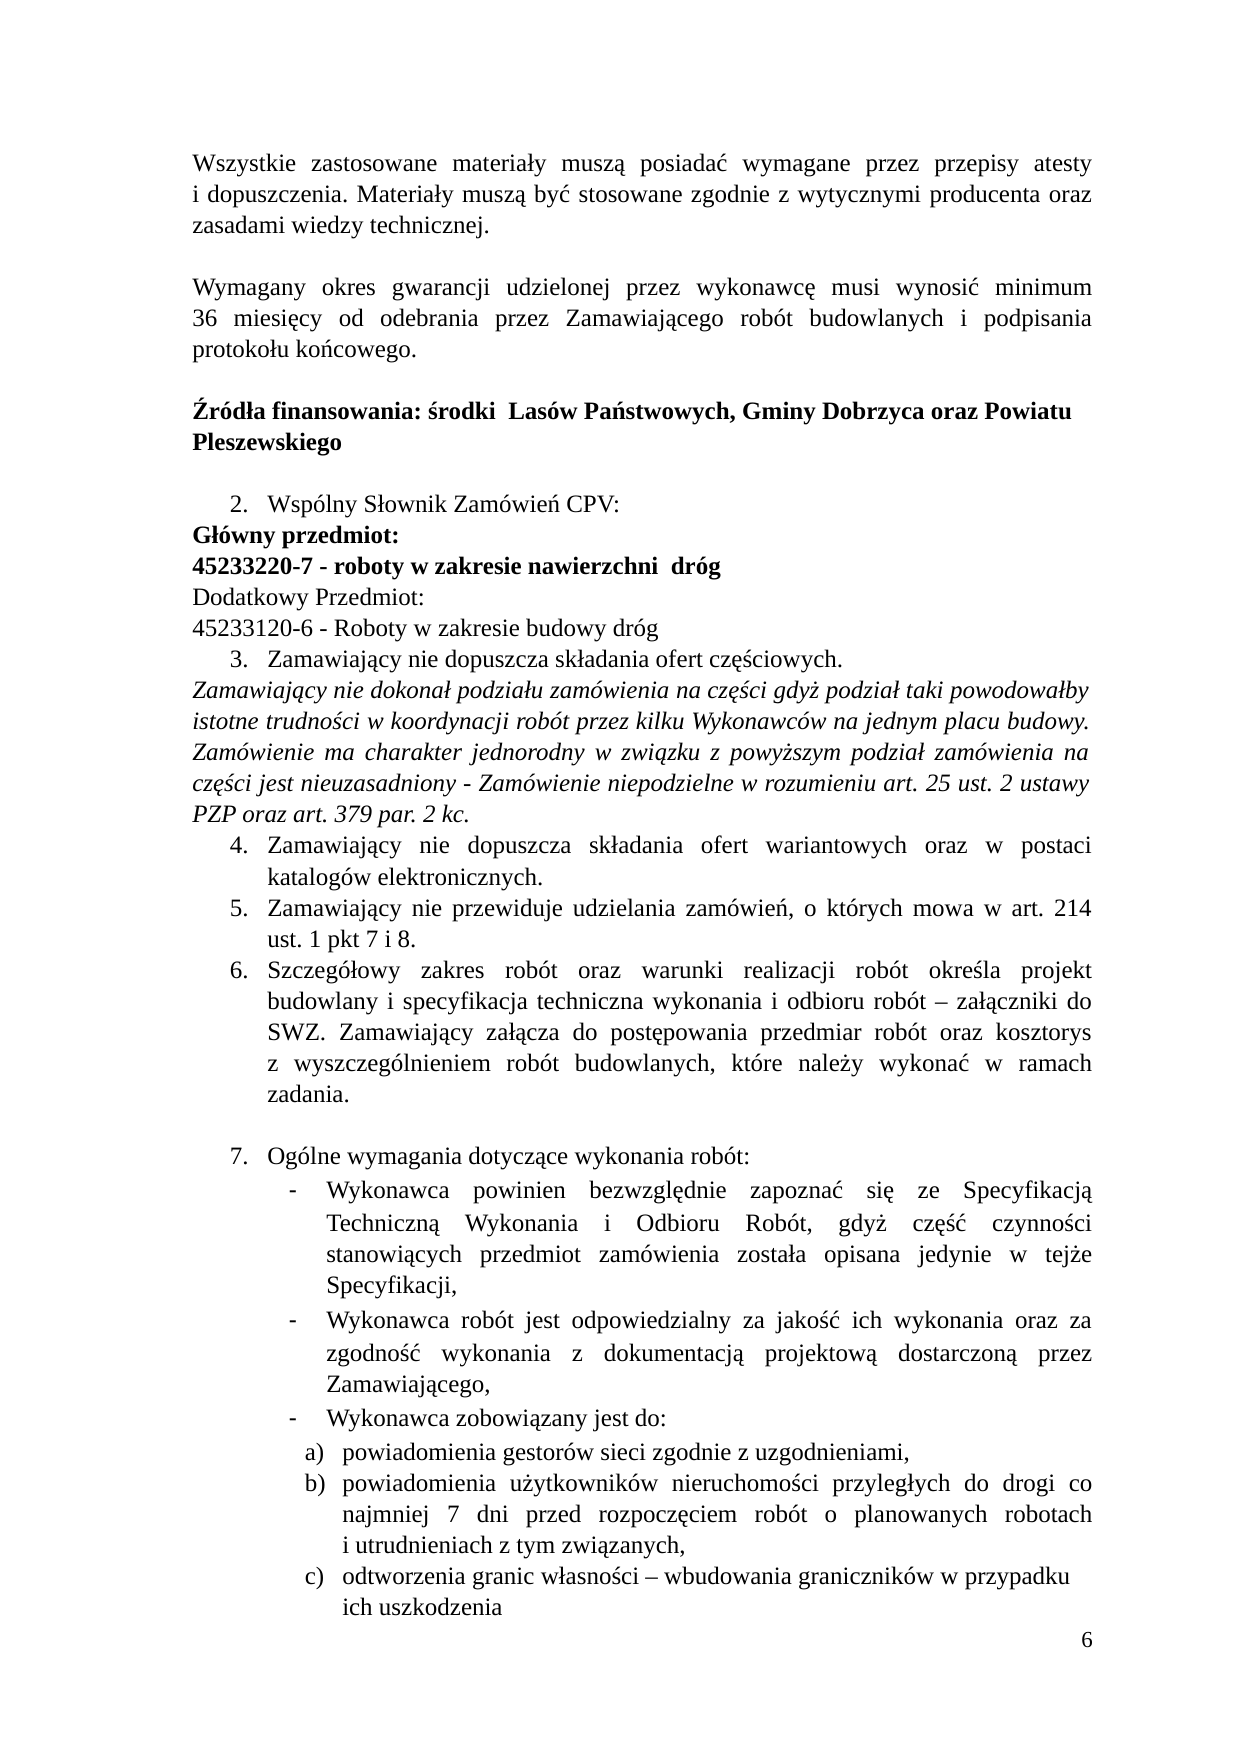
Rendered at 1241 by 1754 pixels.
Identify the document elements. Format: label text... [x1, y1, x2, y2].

list odtworzenia granic własności – wbudowania graniczników w przypadku ich uszkodzenia [304, 1561, 1093, 1621]
text Zamawiający nie dokonał podziału zamówienia na części gdyż podział taki powodowałby istotne trudności w koordynacji robót przez kilku Wykonawców na jednym placu budowy. Zamówienie ma charakter jednorodny w związku z powyższym podział zamówienia na części jest nieuzasadniony - Zamówienie niepodzielne w rozumieniu art. 25 ust. 2 ustawy PZP oraz art. 379 par. 2 kc. [192, 675, 1093, 828]
text Wszystkie zastosowane materiały muszą posiadać wymagane przez przepisy atesty i dopuszczenia. Materiały muszą być stosowane zgodnie z wytycznymi producenta oraz zasadami wiedzy technicznej. [192, 148, 1093, 238]
list powiadomienia gestorów sieci zgodnie z uzgodnieniami, [304, 1437, 1093, 1465]
text Dodatkowy Przedmiot: [192, 582, 1093, 611]
list Wspólny Słownik Zamówień CPV: [229, 489, 1093, 518]
text Źródła finansowania: środki Lasów Państwowych, Gminy Dobrzyca oraz Powiatu Pleszewskiego [192, 396, 1093, 456]
list Wykonawca powinien bezwzględnie zapoznać się ze Specyfikacją Techniczną Wykonania i Odbioru Robót, gdyż część czynności stanowiących przedmiot zamówienia została opisana jedynie w tejże Specyfikacji, [288, 1172, 1093, 1299]
text 45233120-6 - Roboty w zakresie budowy dróg [192, 613, 1093, 642]
list Wykonawca zobowiązany jest do: [288, 1400, 1093, 1434]
list Szczegółowy zakres robót oraz warunki realizacji robót określa projekt budowlany i specyfikacja techniczna wykonania i odbioru robót – załączniki do SWZ. Zamawiający załącza do postępowania przedmiar robót oraz kosztorys z wyszczególnieniem robót budowlanych, które należy wykonać w ramach zadania. [229, 955, 1093, 1108]
list Ogólne wymagania dotyczące wykonania robót: [229, 1141, 1093, 1170]
list Zamawiający nie dopuszcza składania ofert częściowych. [229, 644, 1093, 673]
list powiadomienia użytkowników nieruchomości przyległych do drogi co najmniej 7 dni przed rozpoczęciem robót o planowanych robotach i utrudnieniach z tym związanych, [304, 1468, 1093, 1558]
list Zamawiający nie dopuszcza składania ofert wariantowych oraz w postaci katalogów elektronicznych. [229, 831, 1093, 890]
list Zamawiający nie przewiduje udzielania zamówień, o których mowa w art. 214 ust. 1 pkt 7 i 8. [229, 893, 1093, 952]
list Wykonawca robót jest odpowiedzialny za jakość ich wykonania oraz za zgodność wykonania z dokumentacją projektową dostarczoną przez Zamawiającego, [288, 1301, 1093, 1398]
text Wymagany okres gwarancji udzielonej przez wykonawcę musi wynosić minimum 36 miesięcy od odebrania przez Zamawiającego robót budowlanych i podpisania protokołu końcowego. [192, 272, 1093, 363]
text 45233220-7 - roboty w zakresie nawierzchni dróg [192, 551, 1093, 580]
text Główny przedmiot: [192, 520, 1093, 549]
